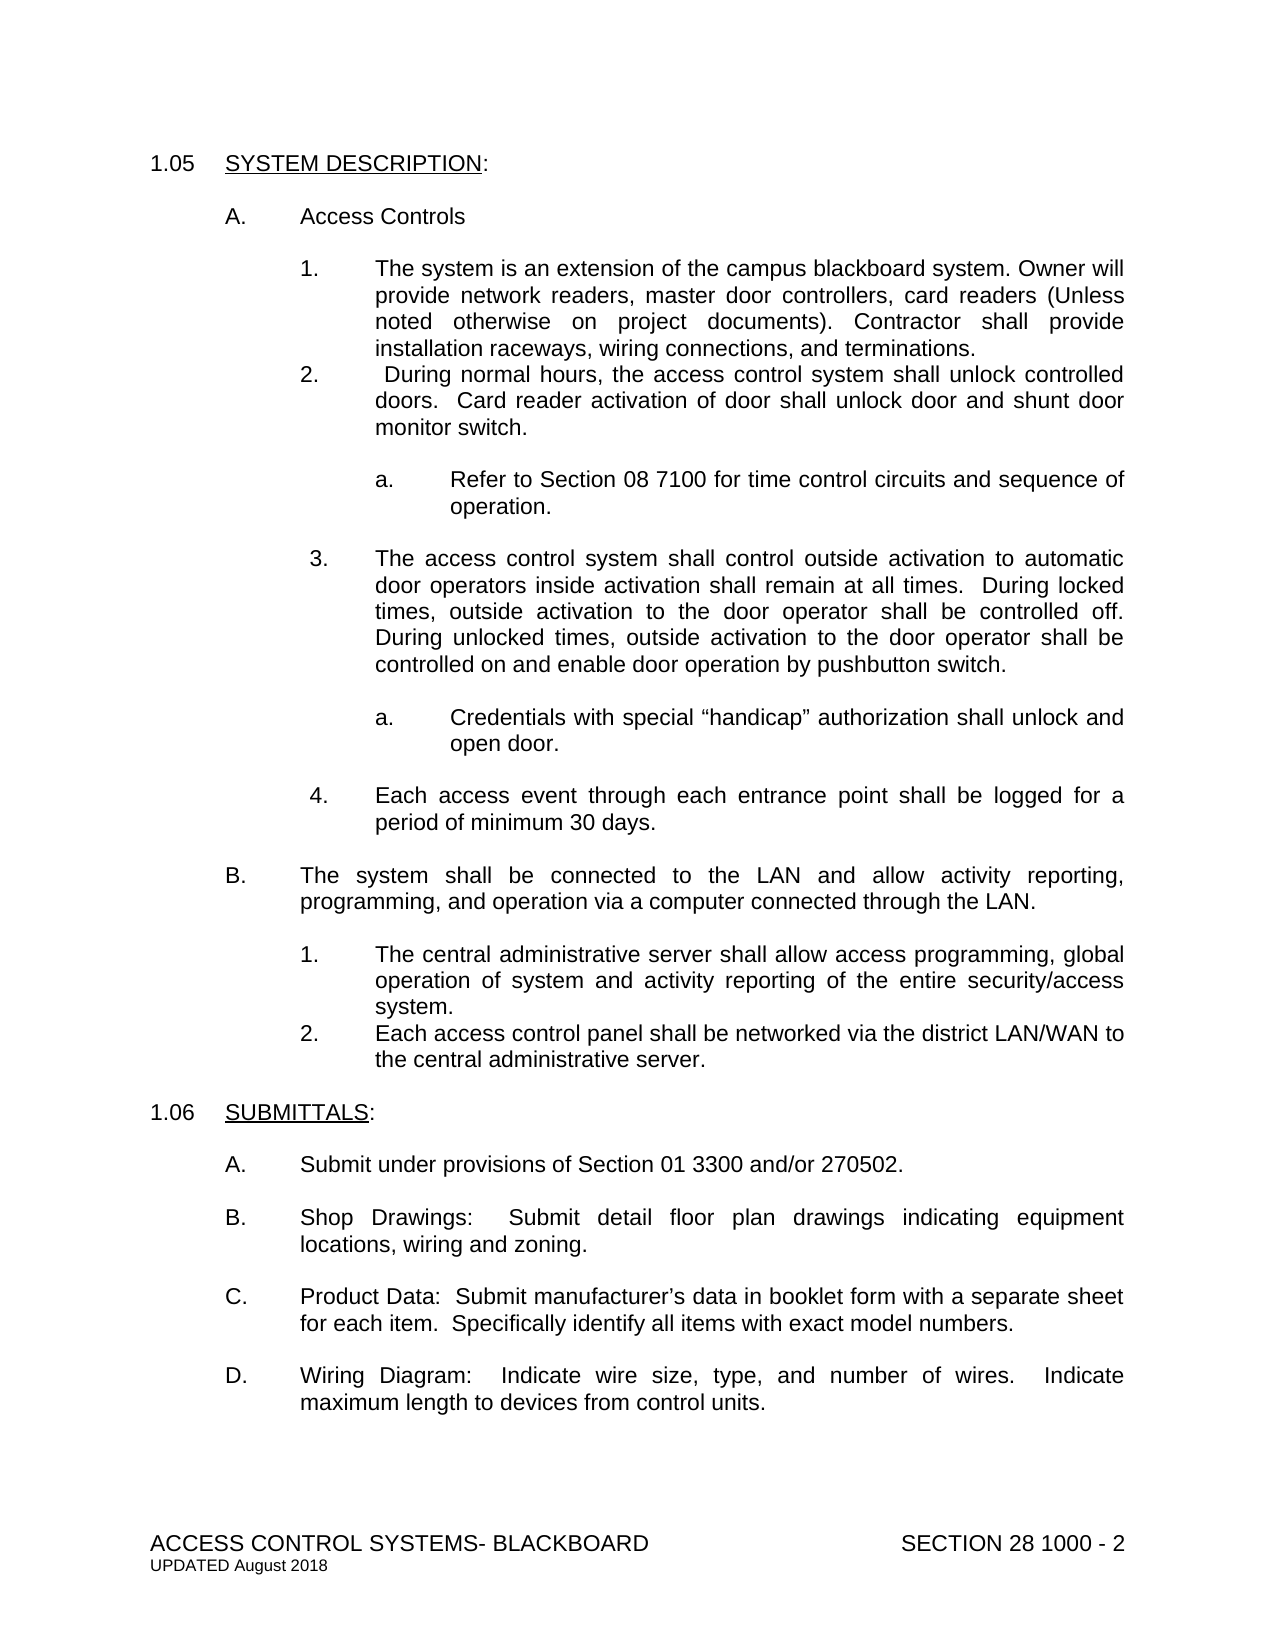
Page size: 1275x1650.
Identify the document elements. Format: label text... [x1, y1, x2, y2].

text B. Shop Drawings: Submit detail floor plan drawings indicating equipment locations, wiring and zoning. [225, 1204, 1125, 1257]
list The system is an extension of the campus blackboard system. Owner will provide network readers, master door controllers, card readers (Unless noted otherwise on project documents). Contractor shall provide installation raceways, wiring connections, and terminations. [300, 255, 1125, 361]
list Refer to Section 08 7100 for time control circuits and sequence of operation. [375, 466, 1125, 519]
text D. Wiring Diagram: Indicate wire size, type, and number of wires. Indicate maximum length to devices from control units. [225, 1362, 1125, 1415]
list Access Controls [225, 203, 1125, 229]
text 2. Each access control panel shall be networked via the district /WAN to the central administrative server. [300, 1020, 1125, 1072]
text 4. Each access event through each entrance point shall be logged for a period of minimum 30 days. [309, 782, 1125, 835]
text C. Product Data: Submit manufacturer’s data in booklet form with a separate sheet for each item. Specifically identify all items with exact model numbers. [225, 1283, 1125, 1336]
text 1.05 SYSTEM DESCRIPTION: [150, 150, 1125, 176]
text 1.06 SUBMITTALS: [150, 1099, 1125, 1125]
text A. Submit under provisions of Section 01 3300 and/or 270502. [150, 1151, 1125, 1178]
text 1. The central administrative server shall allow access programming, global operation of system and activity reporting of the entire security/access system. [300, 941, 1125, 1020]
text B. The system shall be connected to the LAN and allow activity reporting, programming, and operation via a computer connected through the LAN. [225, 862, 1125, 914]
text 3. The access control system shall control outside activation to automatic door operators inside activation shall remain at all times. During locked times, outside activation to the door operator shall be controlled off. During unlocked times, outside activation to the door operator shall be controlled on and enable door operation by pushbutton switch. [309, 545, 1125, 677]
list During normal hours, the access control system shall unlock controlled doors. Card reader activation of door shall unlock door and shunt door monitor switch. [300, 361, 1125, 440]
text a. Credentials with special “handicap” authorization shall unlock and open door. [375, 703, 1125, 756]
